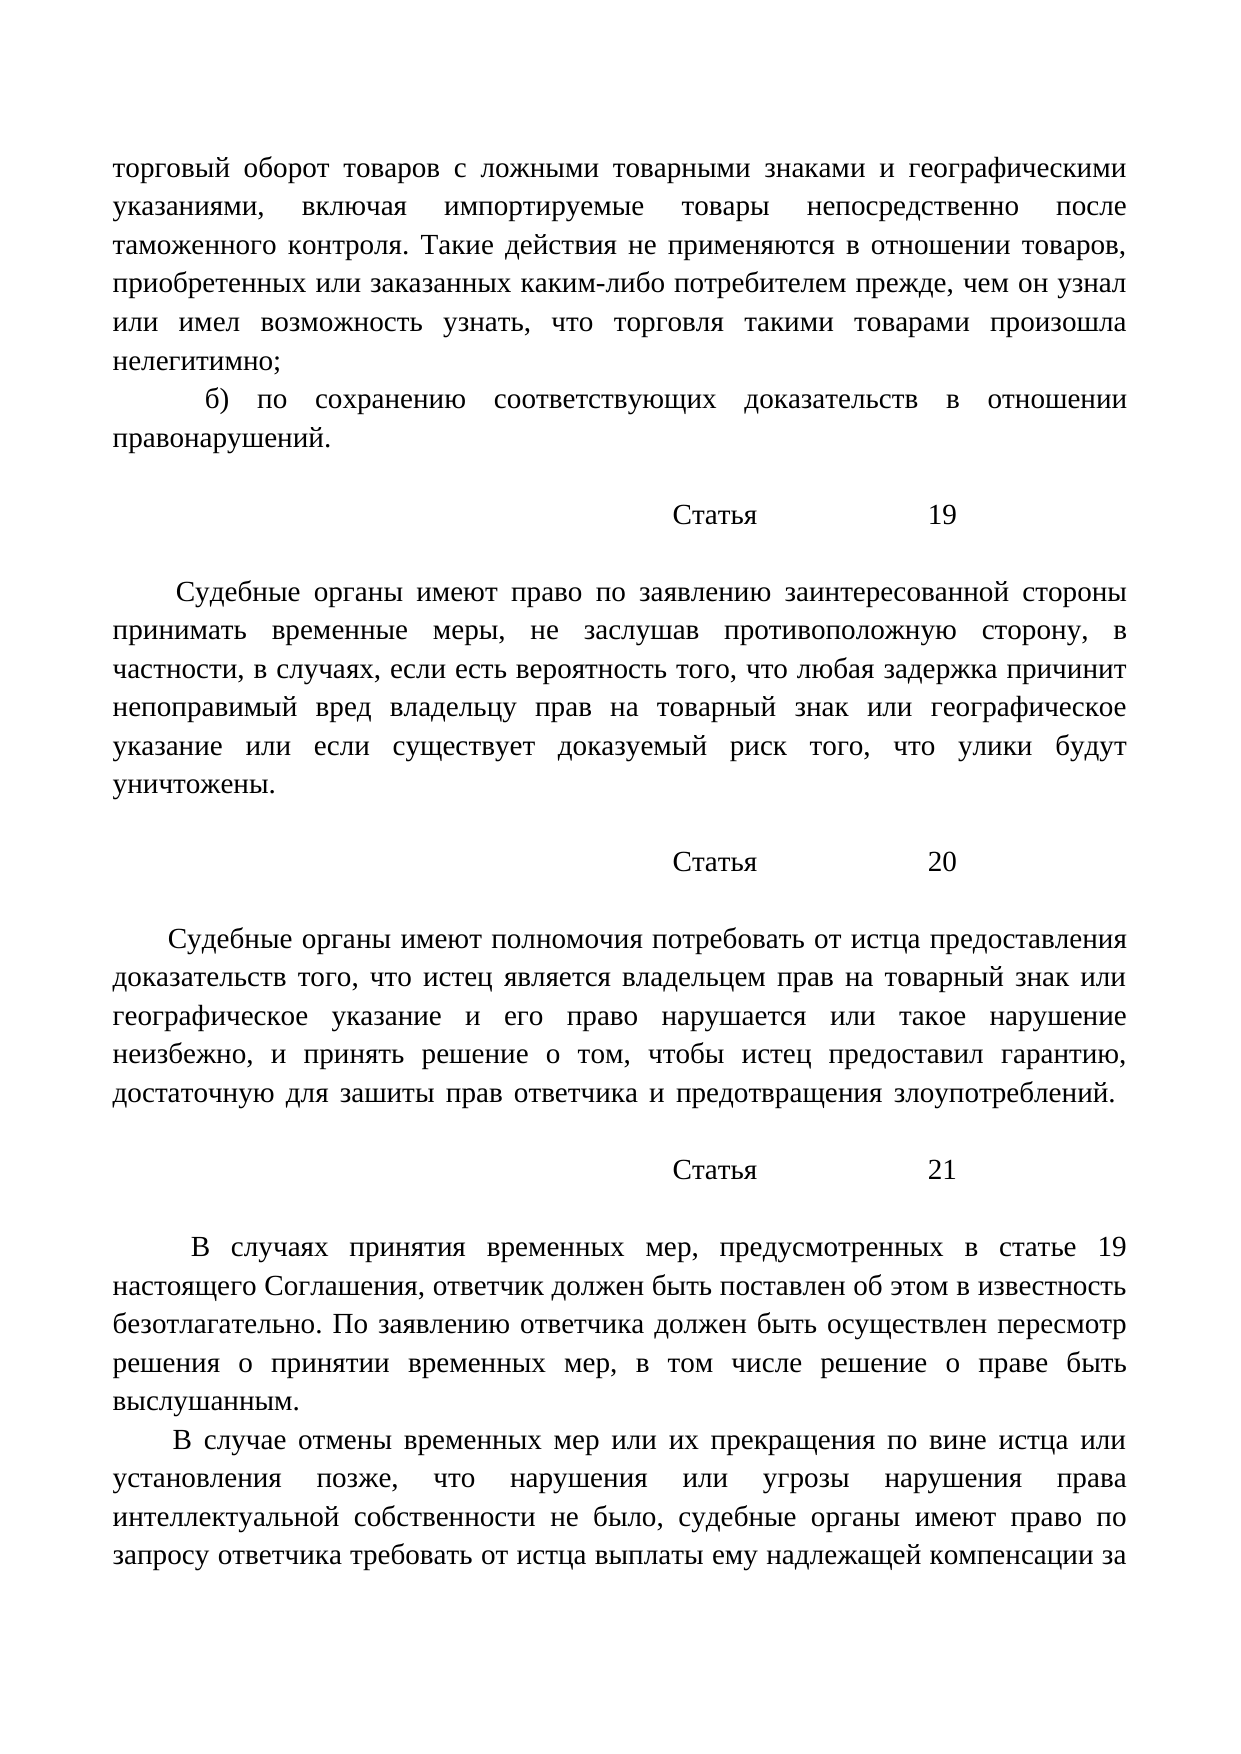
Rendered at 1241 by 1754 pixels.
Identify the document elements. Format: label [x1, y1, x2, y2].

text [112, 150, 1128, 1571]
